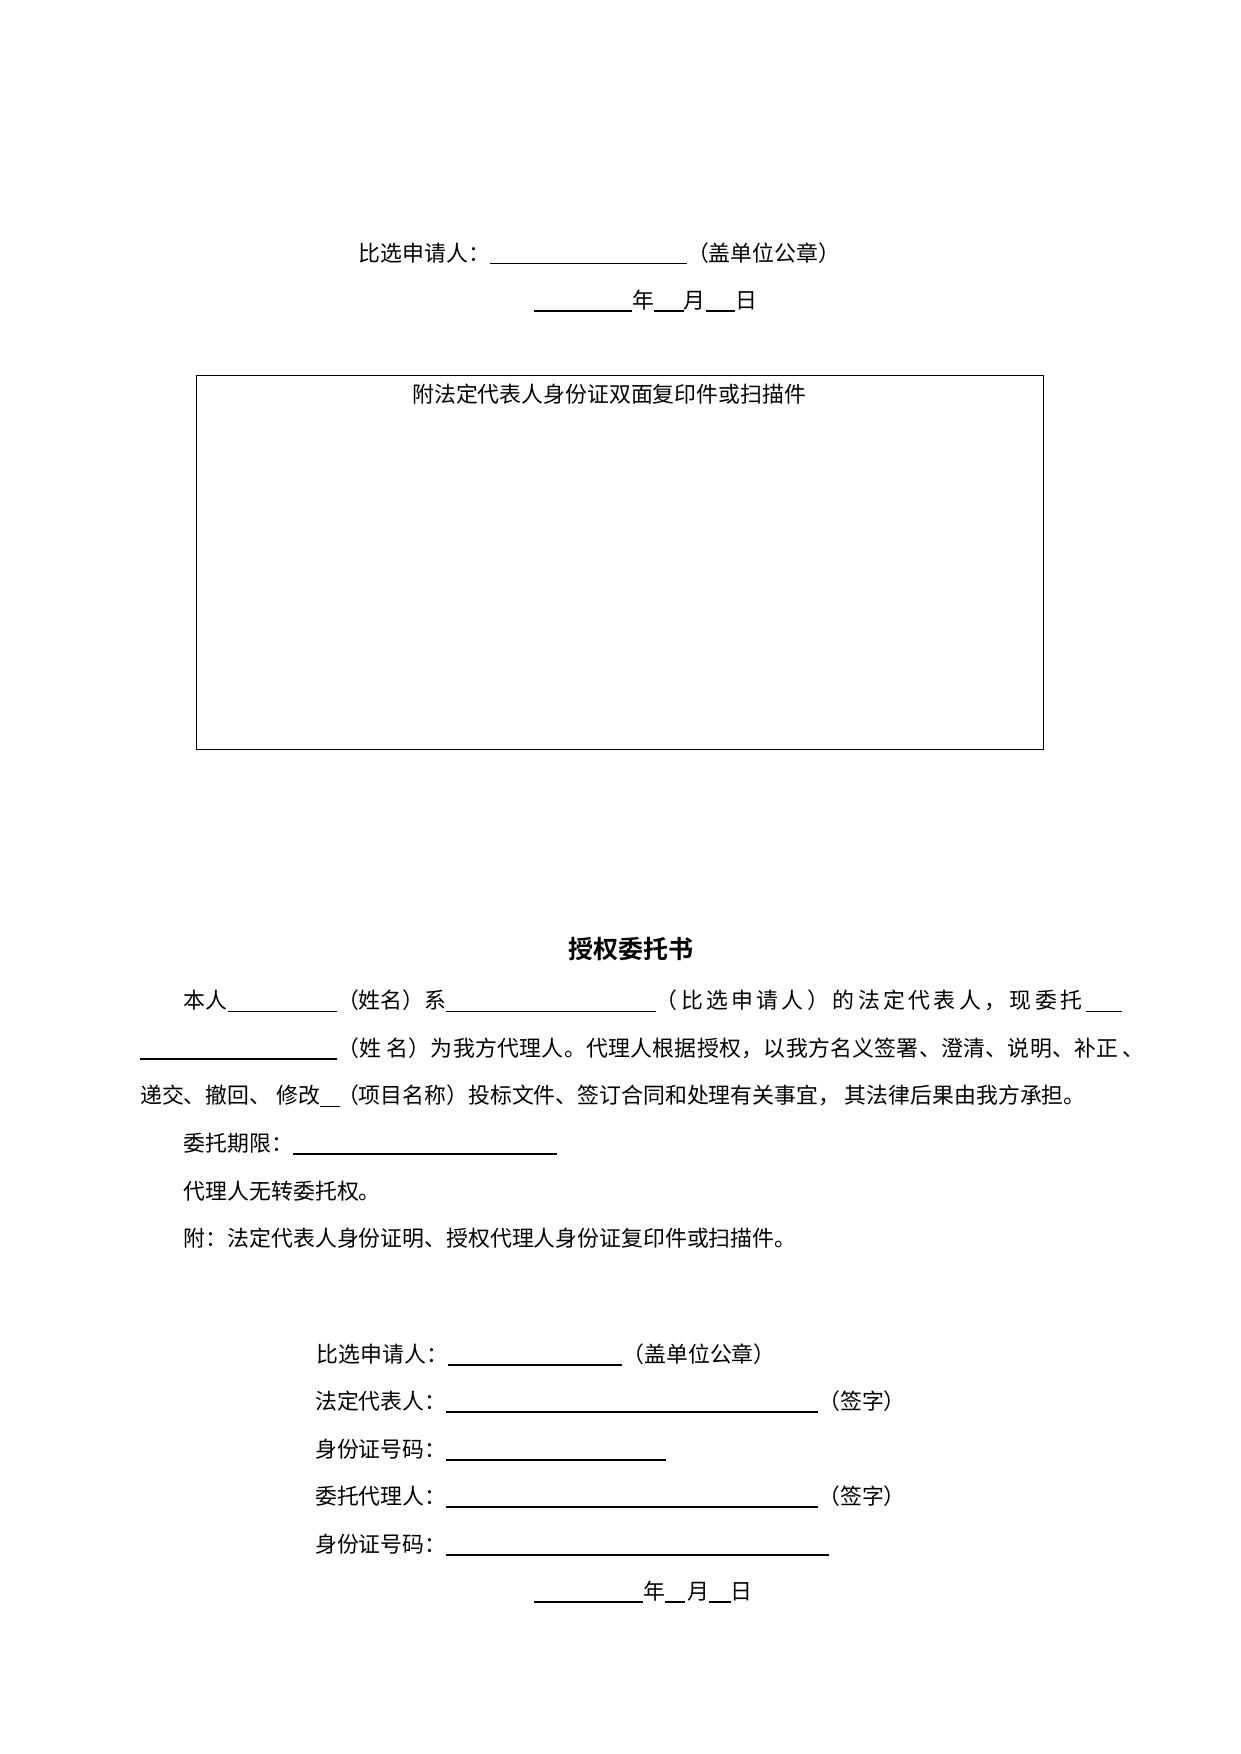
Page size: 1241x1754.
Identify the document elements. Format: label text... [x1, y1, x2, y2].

text 授权委托书 [140, 929, 1122, 965]
text 比选申请人： （盖单位公章） [140, 236, 1122, 267]
text 年 月 日 [140, 283, 1122, 315]
text 法定代表人： （签字） [140, 1384, 1122, 1416]
table_header 附法定代表人身份证双面复印件或扫描件 [197, 376, 1043, 749]
text 比选申请人： （盖单位公章） [140, 1337, 1122, 1368]
text 委托期限： [140, 1126, 1122, 1158]
text 本人 （姓名）系 （比选申请人）的法定代表人，现委托 （姓 名）为我方代理人。代理人根据授权，以我方名义签署、澄清、说明、补正、递交、撤回、 修改 （项目名称）投标文件、签订合同和处理有关事宜， 其法律后果由我方承担。 [140, 983, 1122, 1110]
text 身份证号码： [140, 1432, 1122, 1463]
text 年 月 日 [140, 1574, 1122, 1606]
text 附：法定代表人身份证明、授权代理人身份证复印件或扫描件。 [140, 1221, 1122, 1253]
text 身份证号码： [140, 1527, 1122, 1558]
text 代理人无转委托权。 [140, 1174, 1122, 1205]
text 委托代理人： （签字） [140, 1479, 1122, 1511]
